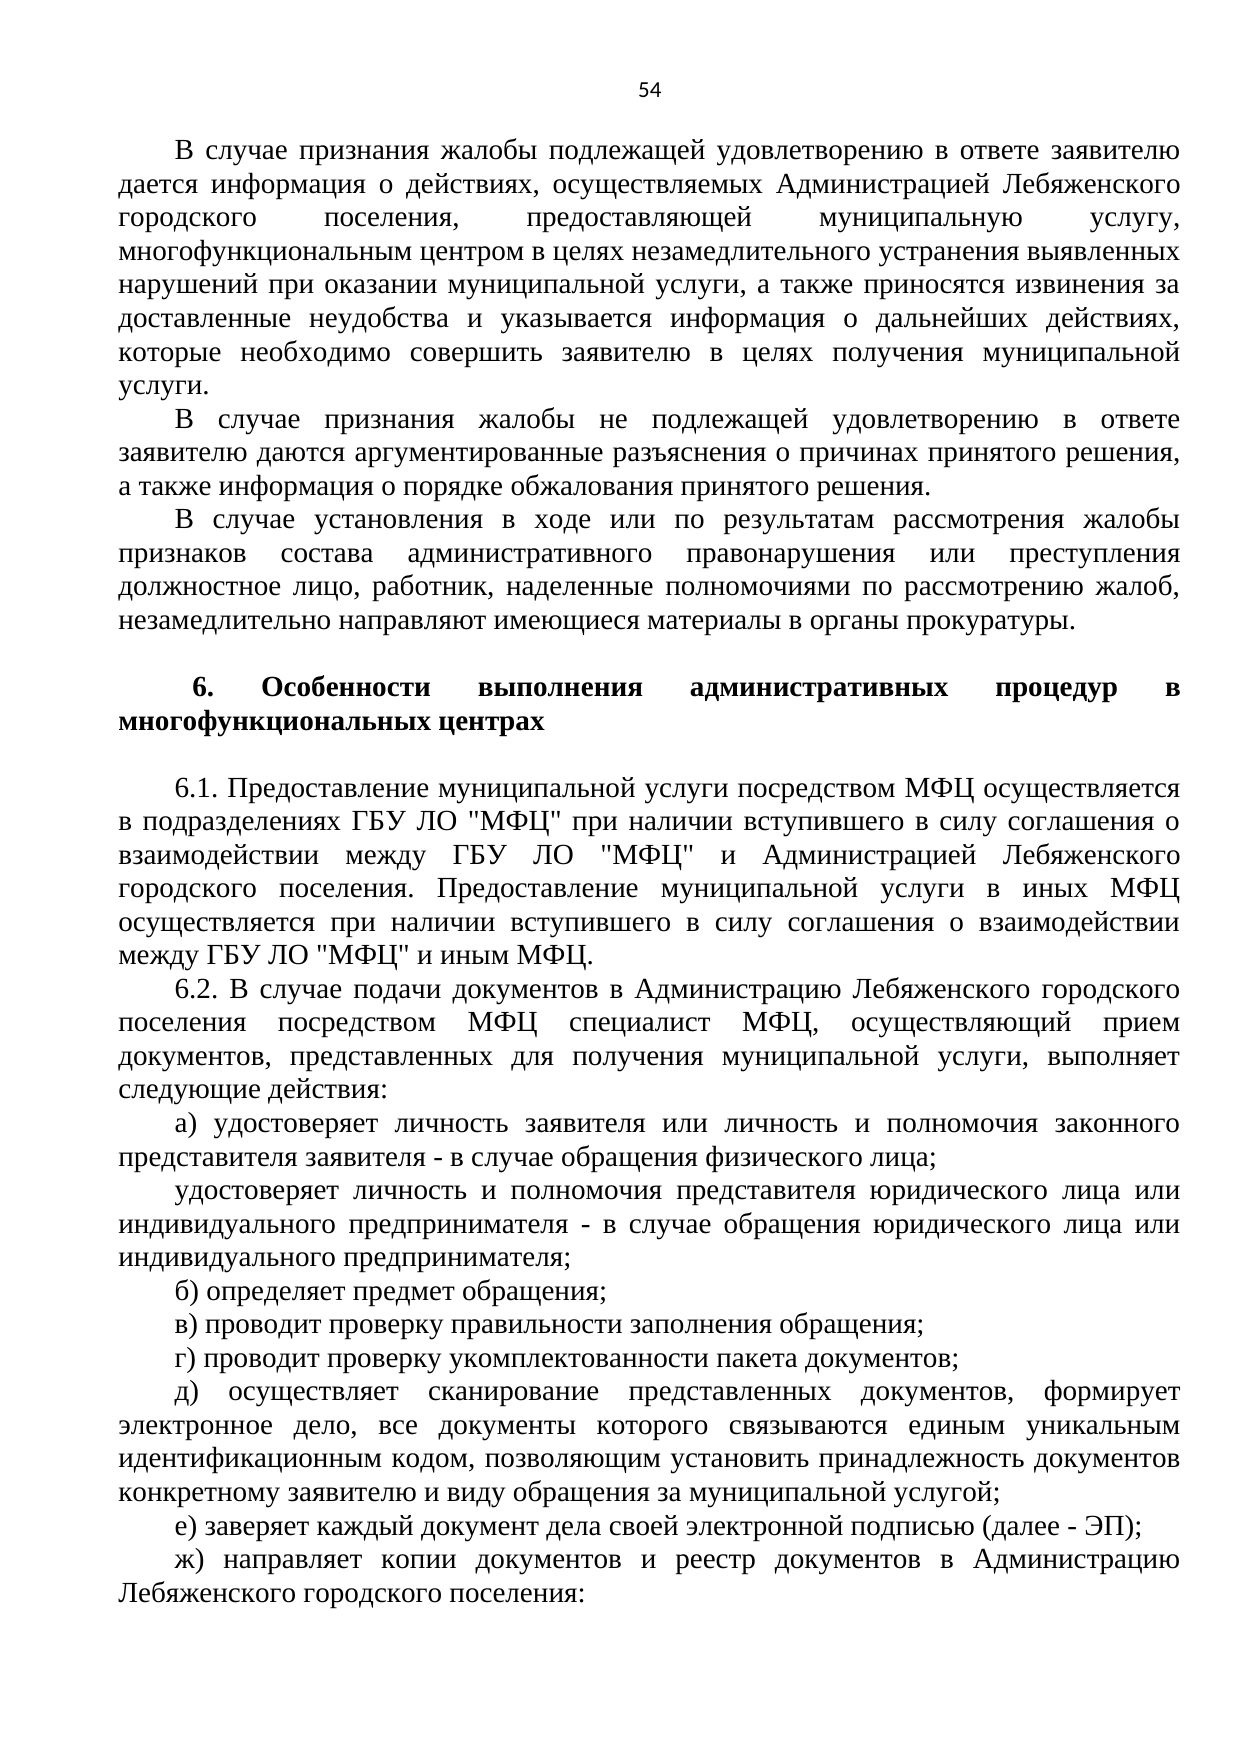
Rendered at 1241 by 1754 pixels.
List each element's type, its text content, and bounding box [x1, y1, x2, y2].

text удостоверяет личность и полномочия представителя юридического лица или индивидуального предпринимателя - в случае обращения юридического лица или индивидуального предпринимателя; [118, 1172, 1181, 1273]
text В случае признания жалобы подлежащей удовлетворению в ответе заявителю дается информация о действиях, осуществляемых Администрацией Лебяженского городского поселения, предоставляющей муниципальную услугу, многофункциональным центром в целях незамедлительного устранения выявленных нарушений при оказании муниципальной услуги, а также приносятся извинения за доставленные неудобства и указывается информация о дальнейших действиях, которые необходимо совершить заявителю в целях получения муниципальной услуги. [118, 132, 1181, 401]
text В случае признания жалобы не подлежащей удовлетворению в ответе заявителю даются аргументированные разъяснения о причинах принятого решения, а также информация о порядке обжалования принятого решения. [118, 401, 1181, 501]
text б) определяет предмет обращения; [118, 1273, 1181, 1306]
text 6.1. Предоставление муниципальной услуги посредством МФЦ осуществляется в подразделениях ГБУ ЛО "МФЦ" при наличии вступившего в силу соглашения о взаимодействии между ГБУ ЛО "МФЦ" и Администрацией Лебяженского городского поселения. Предоставление муниципальной услуги в иных МФЦ осуществляется при наличии вступившего в силу соглашения о взаимодействии между ГБУ ЛО "МФЦ" и иным МФЦ. [118, 770, 1181, 971]
text а) удостоверяет личность заявителя или личность и полномочия законного представителя заявителя - в случае обращения физического лица; [118, 1105, 1181, 1172]
text в) проводит проверку правильности заполнения обращения; [118, 1306, 1181, 1340]
text 6.2. В случае подачи документов в Администрацию Лебяженского городского поселения посредством МФЦ специалист МФЦ, осуществляющий прием документов, представленных для получения муниципальной услуги, выполняет следующие действия: [118, 971, 1181, 1105]
text г) проводит проверку укомплектованности пакета документов; [118, 1340, 1181, 1373]
text д) осуществляет сканирование представленных документов, формирует электронное дело, все документы которого связываются единым уникальным идентификационным кодом, позволяющим установить принадлежность документов конкретному заявителю и виду обращения за муниципальной услугой; [118, 1373, 1181, 1508]
text ж) направляет копии документов и реестр документов в Администрацию Лебяженского городского поселения: [118, 1541, 1181, 1608]
text В случае установления в ходе или по результатам рассмотрения жалобы признаков состава административного правонарушения или преступления должностное лицо, работник, наделенные полномочиями по рассмотрению жалоб, незамедлительно направляют имеющиеся материалы в органы прокуратуры. [118, 501, 1181, 636]
text е) заверяет каждый документ дела своей электронной подписью (далее - ЭП); [118, 1508, 1181, 1541]
text 6. Особенности выполнения административных процедур в многофункциональных центрах [118, 669, 1181, 736]
